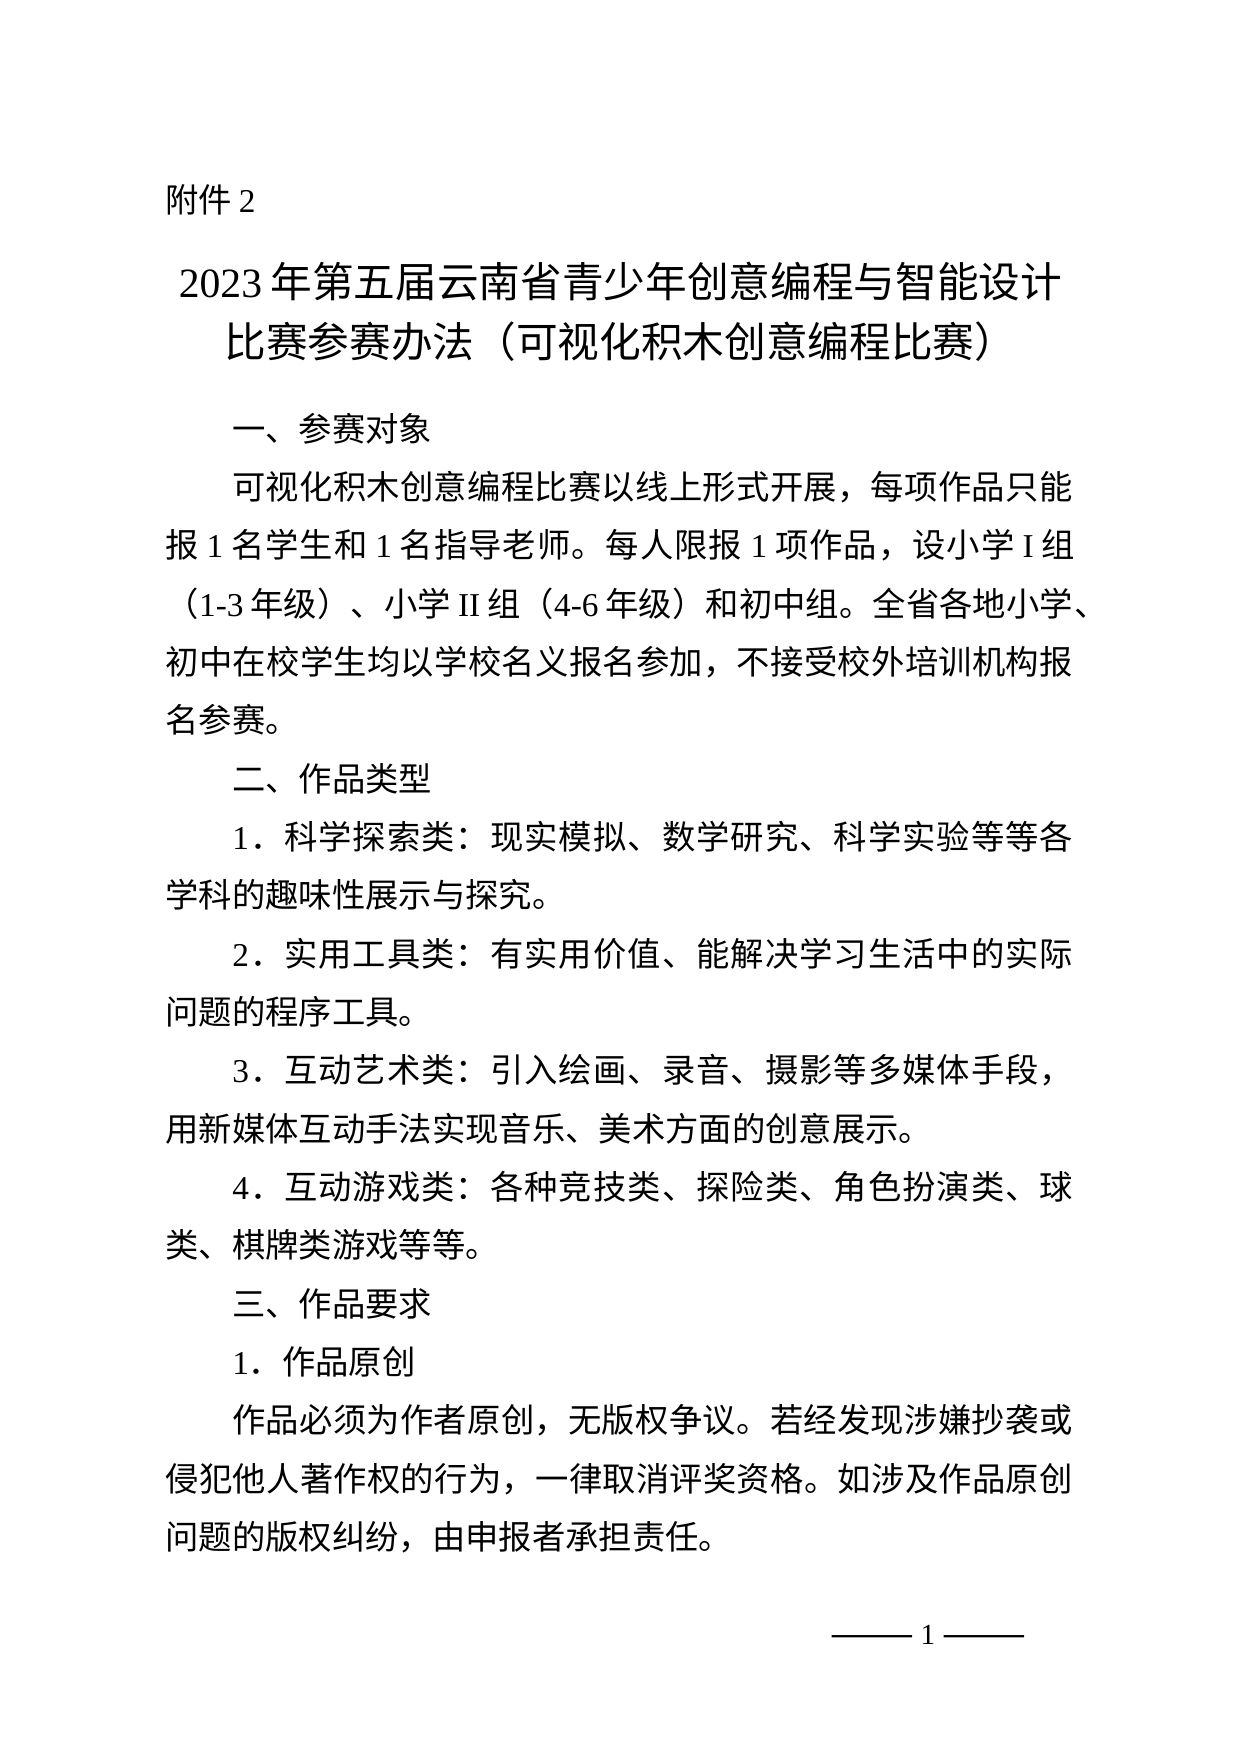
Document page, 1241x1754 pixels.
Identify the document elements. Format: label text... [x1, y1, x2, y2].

text 一、参赛对象 [165, 394, 1075, 453]
text 1．作品原创 [165, 1328, 1075, 1386]
text 2．实用工具类：有实用价值、能解决学习生活中的实际问题的程序工具。 [165, 919, 1075, 1036]
text 4．互动游戏类：各种竞技类、探险类、角色扮演类、球类、棋牌类游戏等等。 [165, 1153, 1075, 1269]
text 2023年第五届云南省青少年创意编程与智能设计比赛参赛办法（可视化积木创意编程比赛） [165, 249, 1075, 369]
text 3．互动艺术类：引入绘画、录音、摄影等多媒体手段，用新媒体互动手法实现音乐、美术方面的创意展示。 [165, 1036, 1075, 1153]
text 作品必须为作者原创，无版权争议。若经发现涉嫌抄袭或侵犯他人著作权的行为，一律取消评奖资格。如涉及作品原创问题的版权纠纷，由申报者承担责任。 [165, 1386, 1075, 1561]
text 三、作品要求 [165, 1269, 1075, 1328]
text 可视化积木创意编程比赛以线上形式开展，每项作品只能报1名学生和1名指导老师。每人限报1项作品，设小学I组（1-3年级）、小学II组（4-6年级）和初中组。全省各地小学、初中在校学生均以学校名义报名参加，不接受校外培训机构报名参赛。 [165, 453, 1075, 744]
text 附件2 [165, 165, 1075, 224]
text 1．科学探索类：现实模拟、数学研究、科学实验等等各学科的趣味性展示与探究。 [165, 803, 1075, 919]
text 二、作品类型 [165, 744, 1075, 803]
